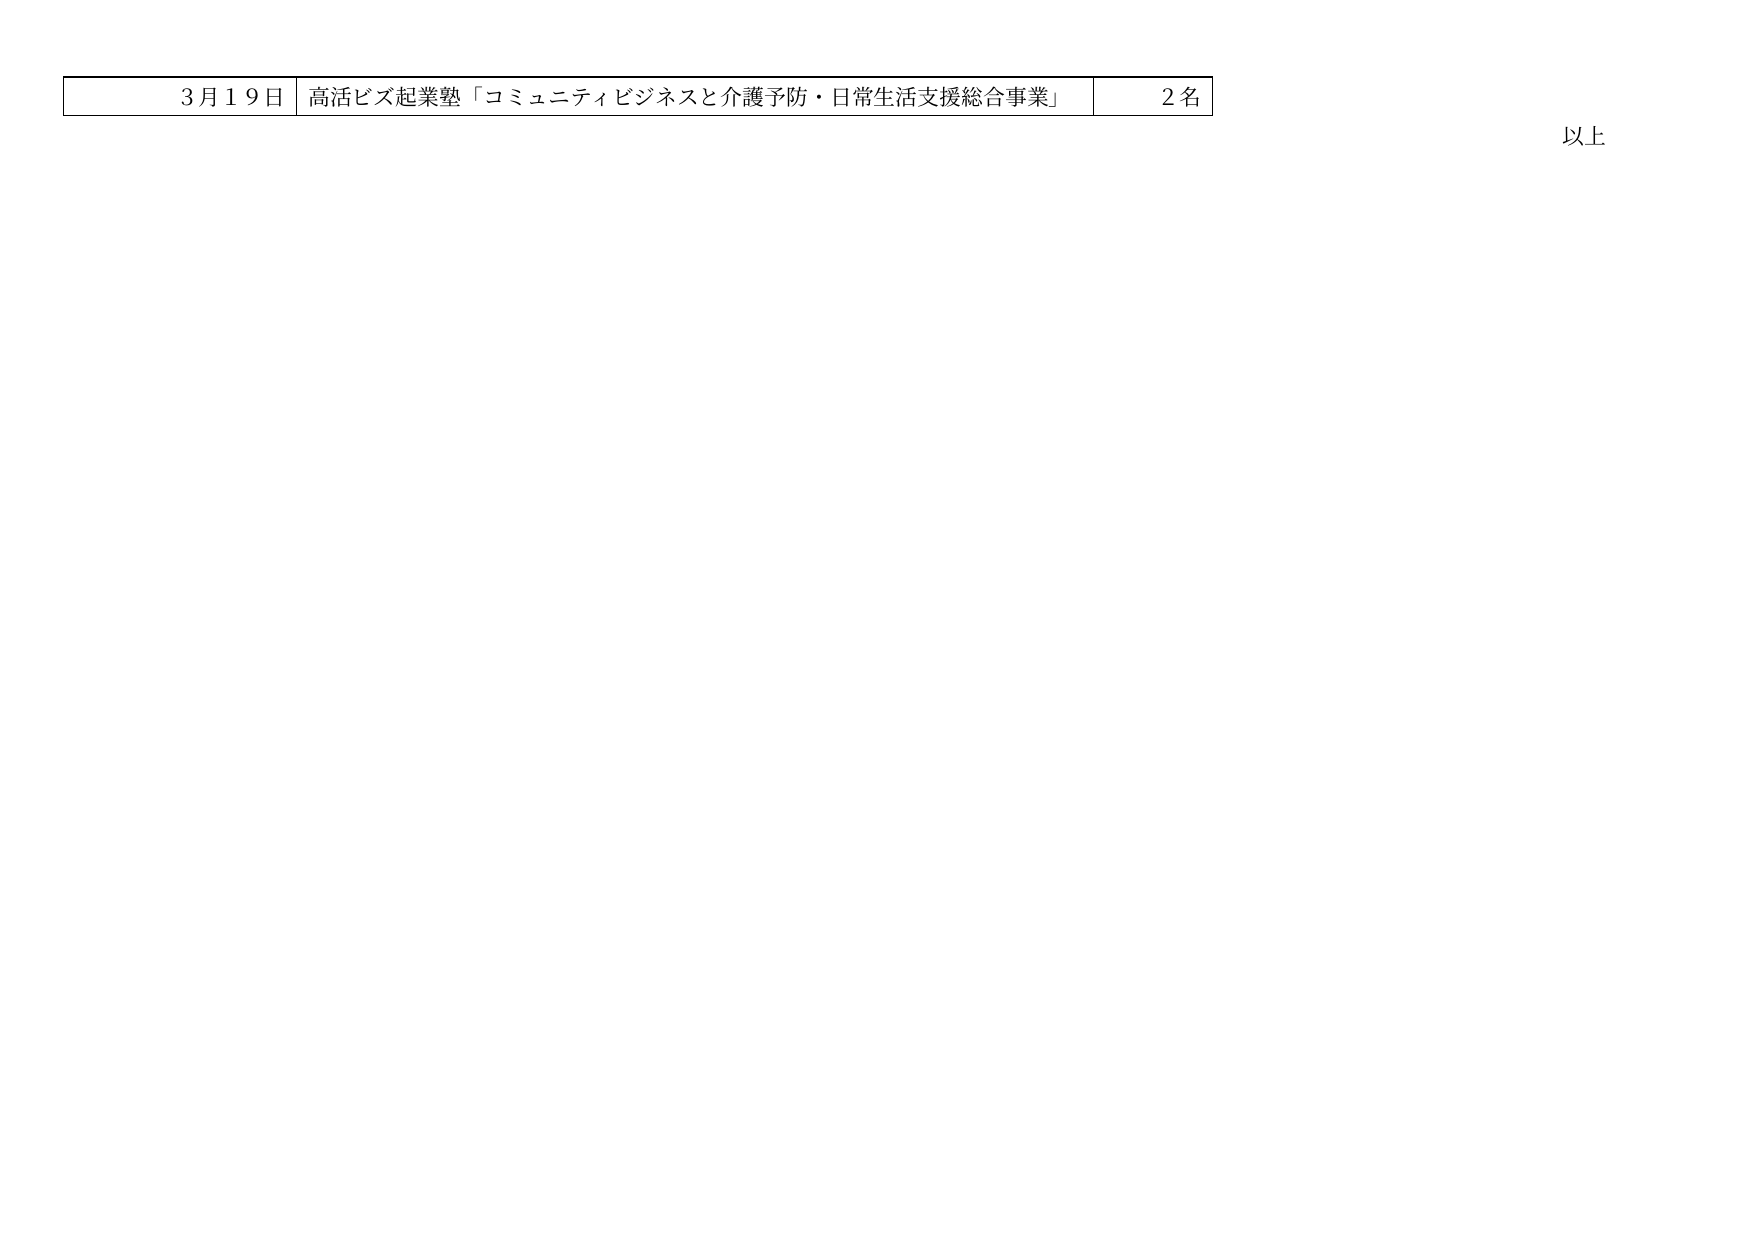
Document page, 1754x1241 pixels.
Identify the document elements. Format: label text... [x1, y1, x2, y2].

table_cell 高活ビズ起業塾「コミュニティビジネスと介護予防・日常生活支援総合事業」 [297, 78, 1093, 115]
text 以上 [75, 116, 1679, 153]
table_cell ２名 [1094, 78, 1212, 115]
table_cell ３月１９日 [64, 78, 296, 115]
